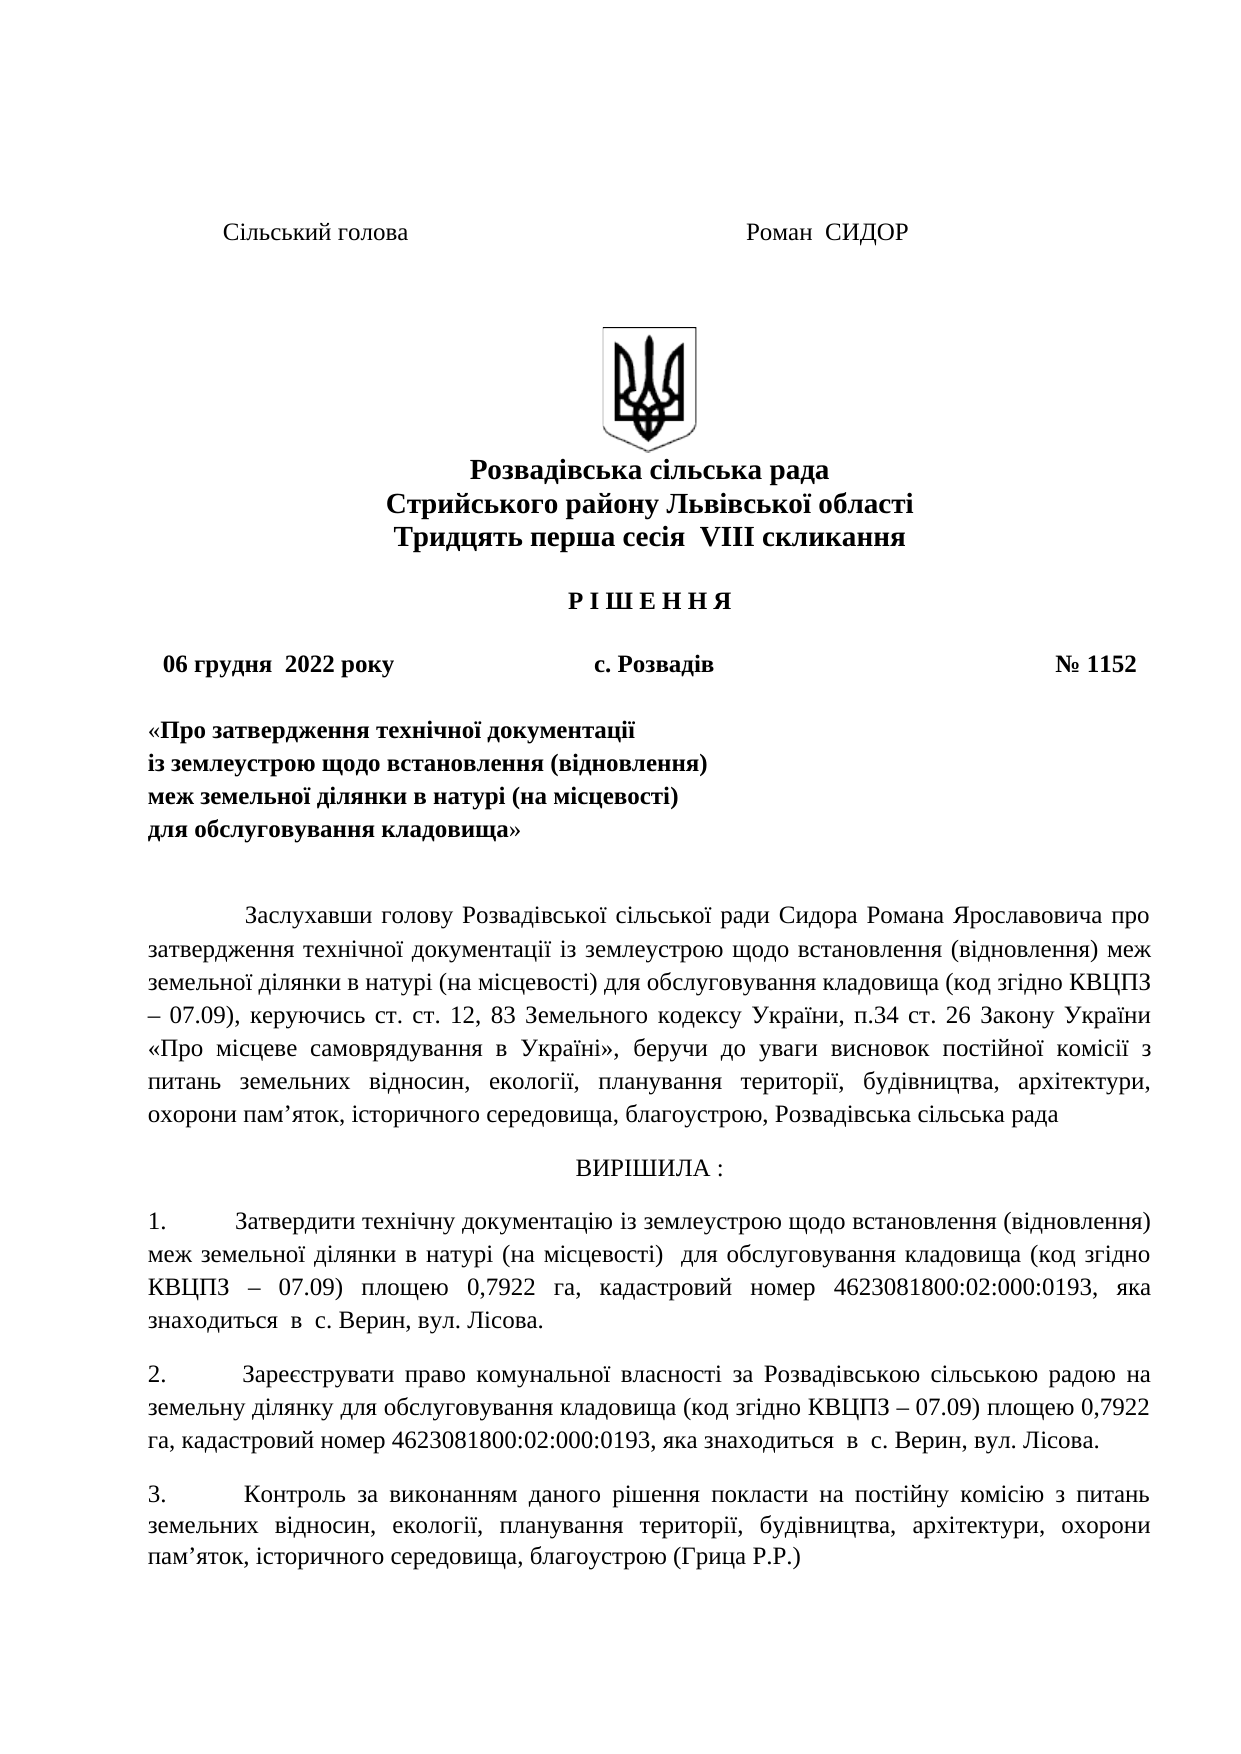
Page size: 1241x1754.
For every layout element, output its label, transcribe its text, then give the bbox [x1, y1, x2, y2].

text Заслухавши голову Розвадівської сільської ради Сидора Романа Ярославовича про затвердження технічної документації із землеустрою щодо встановлення (відновлення) меж земельної ділянки в натурі (на місцевості) для обслуговування кладовища (код згідно КВЦПЗ – 07.09), керуючись ст. ст. 12, 83 Земельного кодексу України, п.34 ст. 26 Закону України «Про місцеве самоврядування в Україні», беручи до уваги висновок постійної комісії з питань земельних відносин, екології, планування території, будівництва, архітектури, охорони пам’яток, історичного середовища, благоустрою, Розвадівська сільська рада [148, 901, 1152, 1127]
text Тридцять перша сесія VIII скликання [148, 519, 1152, 553]
picture [602, 327, 697, 453]
text Стрийського району Львівської області [148, 486, 1152, 519]
list Контроль за виконанням даного рішення покласти на постійну комісію з питань земельних відносин, екології, планування території, будівництва, архітектури, охорони пам’яток, історичного середовища, благоустрою (Грица Р.Р.) [148, 1479, 1152, 1570]
text для обслуговування кладовища» [148, 814, 1152, 842]
text із землеустрою щодо встановлення (відновлення) [148, 748, 1152, 776]
list Зареєструвати право комунальної власності за Розвадівською сільською радою на земельну ділянку для обслуговування кладовища (код згідно КВЦПЗ – 07.09) площею 0,7922 га, кадастровий номер 4623081800:02:000:0193, яка знаходиться в с. Верин, вул. Лісова. [148, 1359, 1152, 1454]
list Затвердити технічну документацію із землеустрою щодо встановлення (відновлення) меж земельної ділянки в натурі (на місцевості) для обслуговування кладовища (код згідно КВЦПЗ – 07.09) площею 0,7922 га, кадастровий номер 4623081800:02:000:0193, яка знаходиться в с. Верин, вул. Лісова. [148, 1206, 1152, 1334]
text меж земельної ділянки в натурі (на місцевості) [148, 781, 1152, 809]
text ВИРІШИЛА : [148, 1153, 1152, 1181]
list Сільський голова Роман СИДОР [223, 217, 1152, 246]
text «Про затвердження технічної документації [148, 715, 1152, 743]
text 06 грудня 2022 року с. Розвадів № 1152 [148, 649, 1152, 677]
text Р І Ш Е Н Н Я [148, 586, 1152, 615]
text Розвадівська сільська рада [148, 452, 1152, 486]
